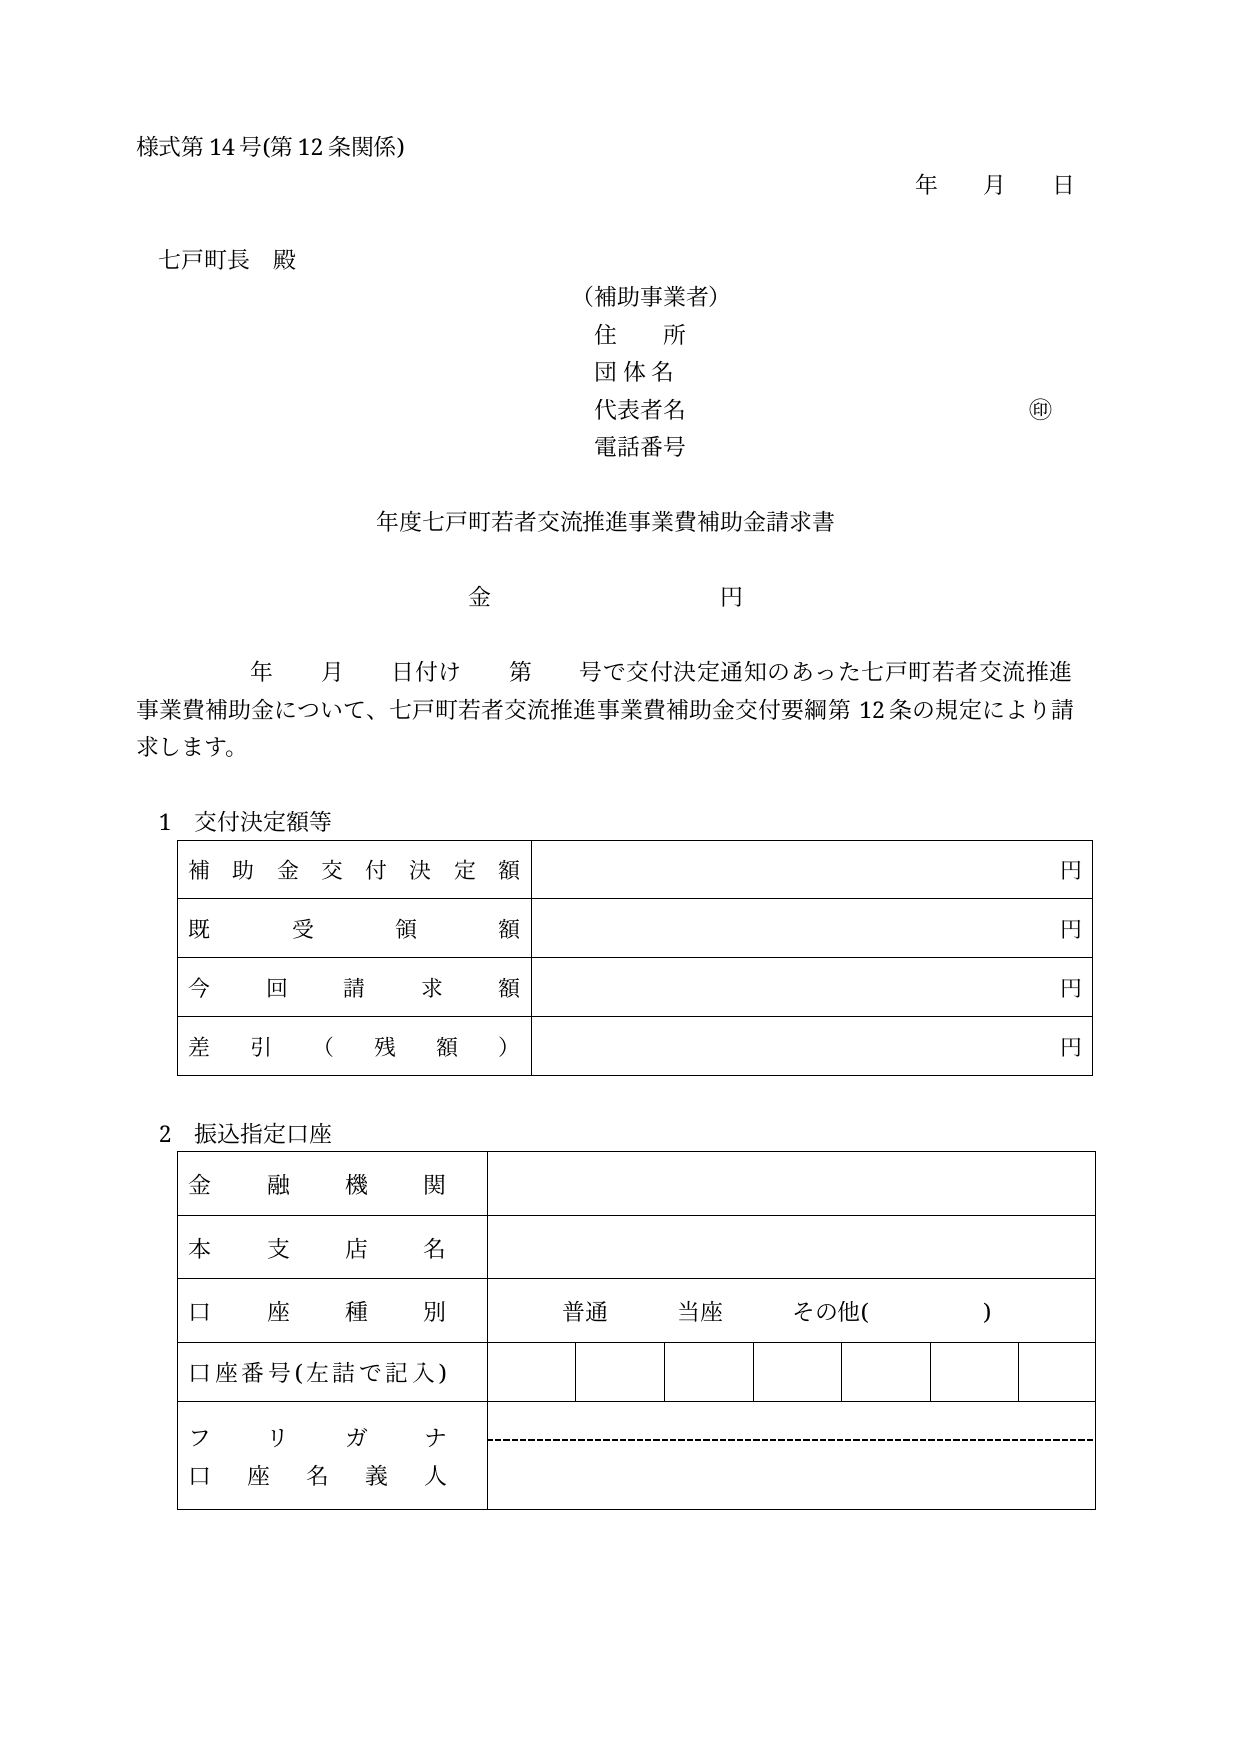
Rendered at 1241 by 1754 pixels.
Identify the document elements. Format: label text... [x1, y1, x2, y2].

table_cell [842, 1343, 930, 1401]
text 様式第14号(第12条関係) [136, 127, 1075, 164]
table_cell 今回請求額 [178, 958, 531, 1016]
text 団 体 名 [136, 352, 1075, 389]
text 住 所 [136, 314, 1075, 352]
text 年 月 日 [136, 164, 1075, 202]
table_cell 既受領額 [178, 899, 531, 957]
table_cell [488, 1402, 1095, 1439]
table_cell 口座種別 [178, 1279, 487, 1342]
table_cell 円 [532, 1017, 1092, 1075]
table_cell [576, 1343, 664, 1401]
table_cell [665, 1343, 753, 1401]
text 電話番号 [136, 427, 1075, 464]
text 年 月 日付け 第 号で交付決定通知のあった七戸町若者交流推進事業費補助金について、七戸町若者交流推進事業費補助金交付要綱第12条の規定により請求します。 [136, 652, 1075, 764]
table_cell 本支店名 [178, 1216, 487, 1278]
table_cell [754, 1343, 841, 1401]
table_cell [488, 1216, 1095, 1278]
table_cell [931, 1343, 1018, 1401]
text 七戸町長 殿 [136, 239, 1075, 277]
table_cell 差引（残額） [178, 1017, 531, 1075]
text 2 振込指定口座 [136, 1113, 1075, 1151]
table_cell 円 [532, 899, 1092, 957]
table_header 補助金交付決定額 [178, 841, 531, 898]
table_cell 普通 当座 その他( ) [488, 1279, 1095, 1342]
table_cell [488, 1343, 575, 1401]
text 年度七戸町若者交流推進事業費補助金請求書 [136, 502, 1075, 539]
text 金 円 [136, 577, 1075, 614]
table_header 金融機関 [178, 1152, 487, 1215]
text （補助事業者） [136, 277, 1075, 314]
table_cell 口座番号(左詰で記入) [178, 1343, 487, 1401]
table_header [488, 1152, 1095, 1215]
table_cell 円 [532, 958, 1092, 1016]
table_header 円 [532, 841, 1092, 898]
table_cell [1019, 1343, 1095, 1401]
text 1 交付決定額等 [136, 802, 1075, 839]
table_cell [488, 1439, 1095, 1509]
table_cell フリガナ 口座名義人 [178, 1402, 487, 1509]
text 代表者名 ㊞ [136, 389, 1075, 427]
